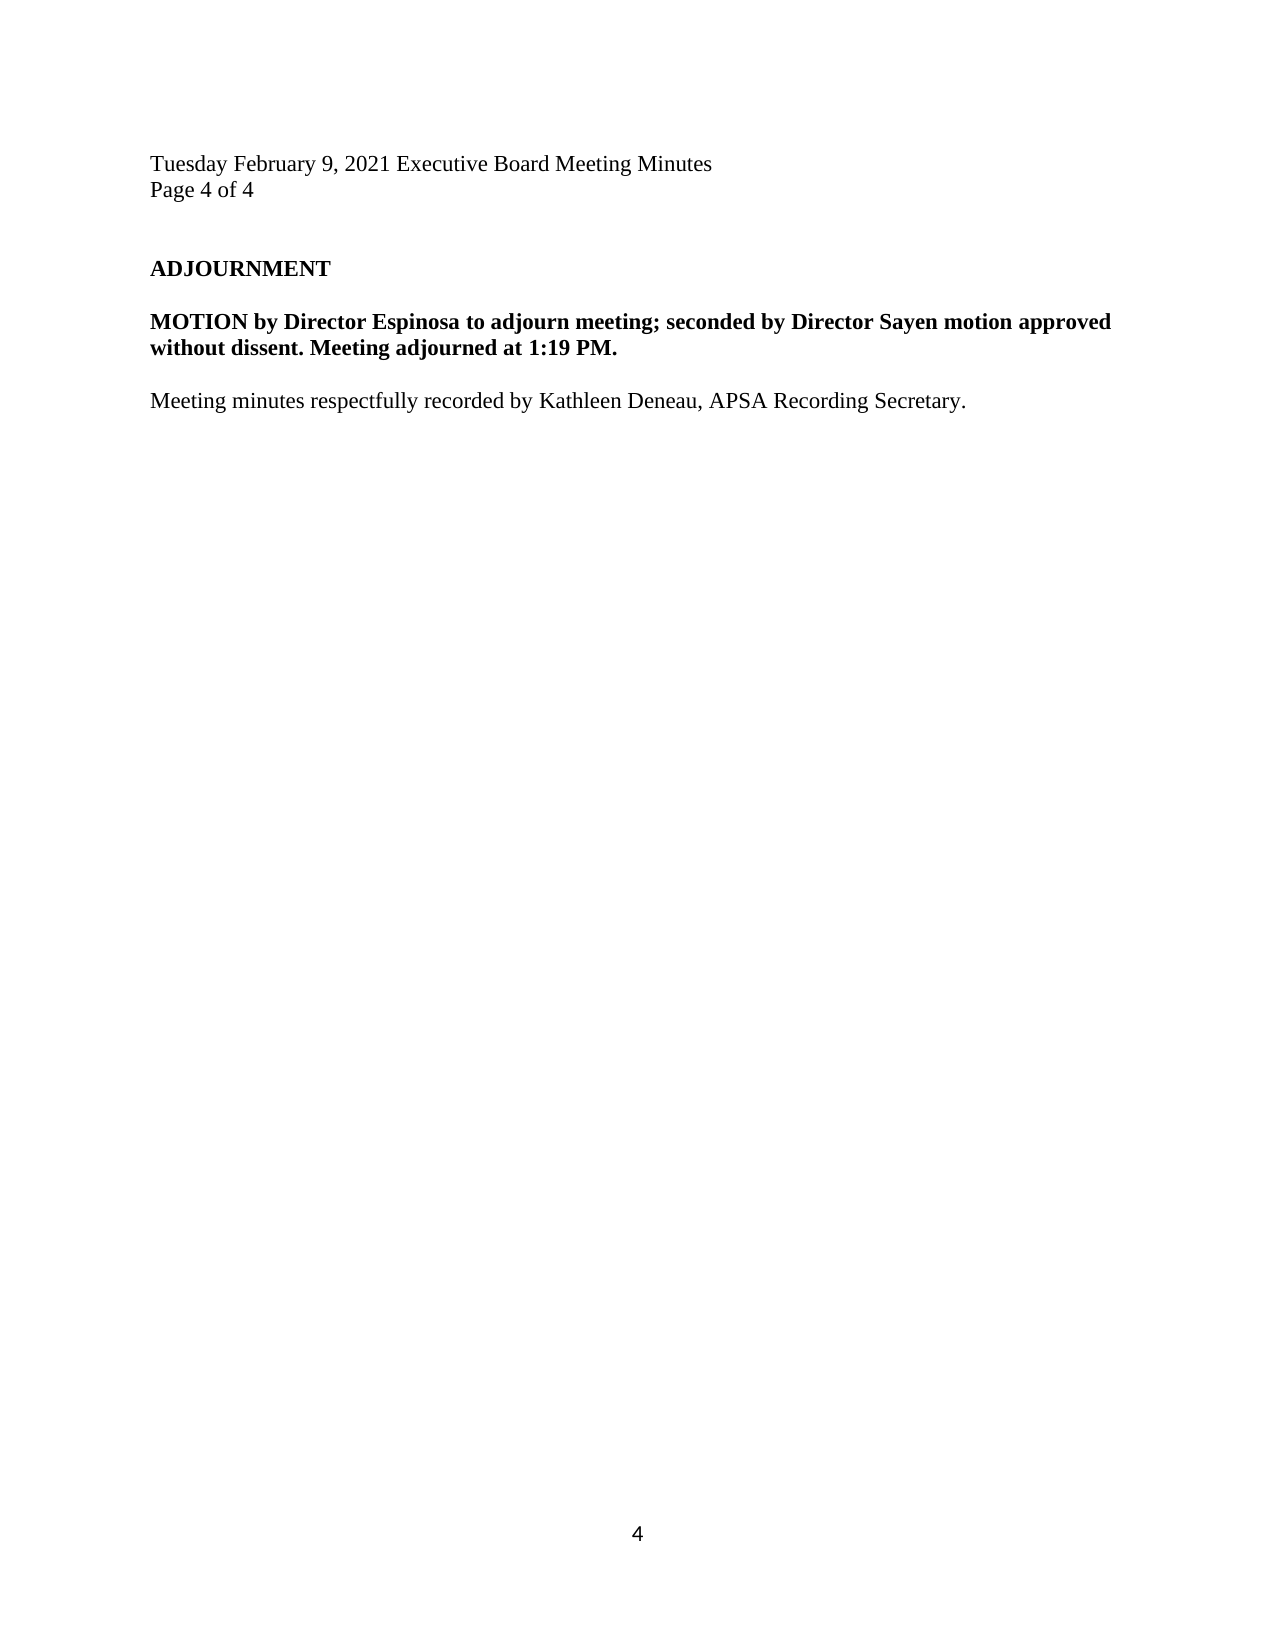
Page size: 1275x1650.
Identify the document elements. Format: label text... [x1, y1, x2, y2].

text ADJOURNMENT [150, 255, 1125, 282]
text MOTION by Director Espinosa to adjourn meeting; seconded by Director Sayen motion approved without dissent. Meeting adjourned at 1:19 PM. [150, 308, 1125, 361]
text Meeting minutes respectfully recorded by Kathleen Deneau, APSA Recording Secretary. [150, 387, 1125, 413]
text Tuesday February 9, 2021 Executive Board Meeting Minutes [150, 150, 1125, 176]
text Page 4 of 4 [150, 176, 1125, 203]
